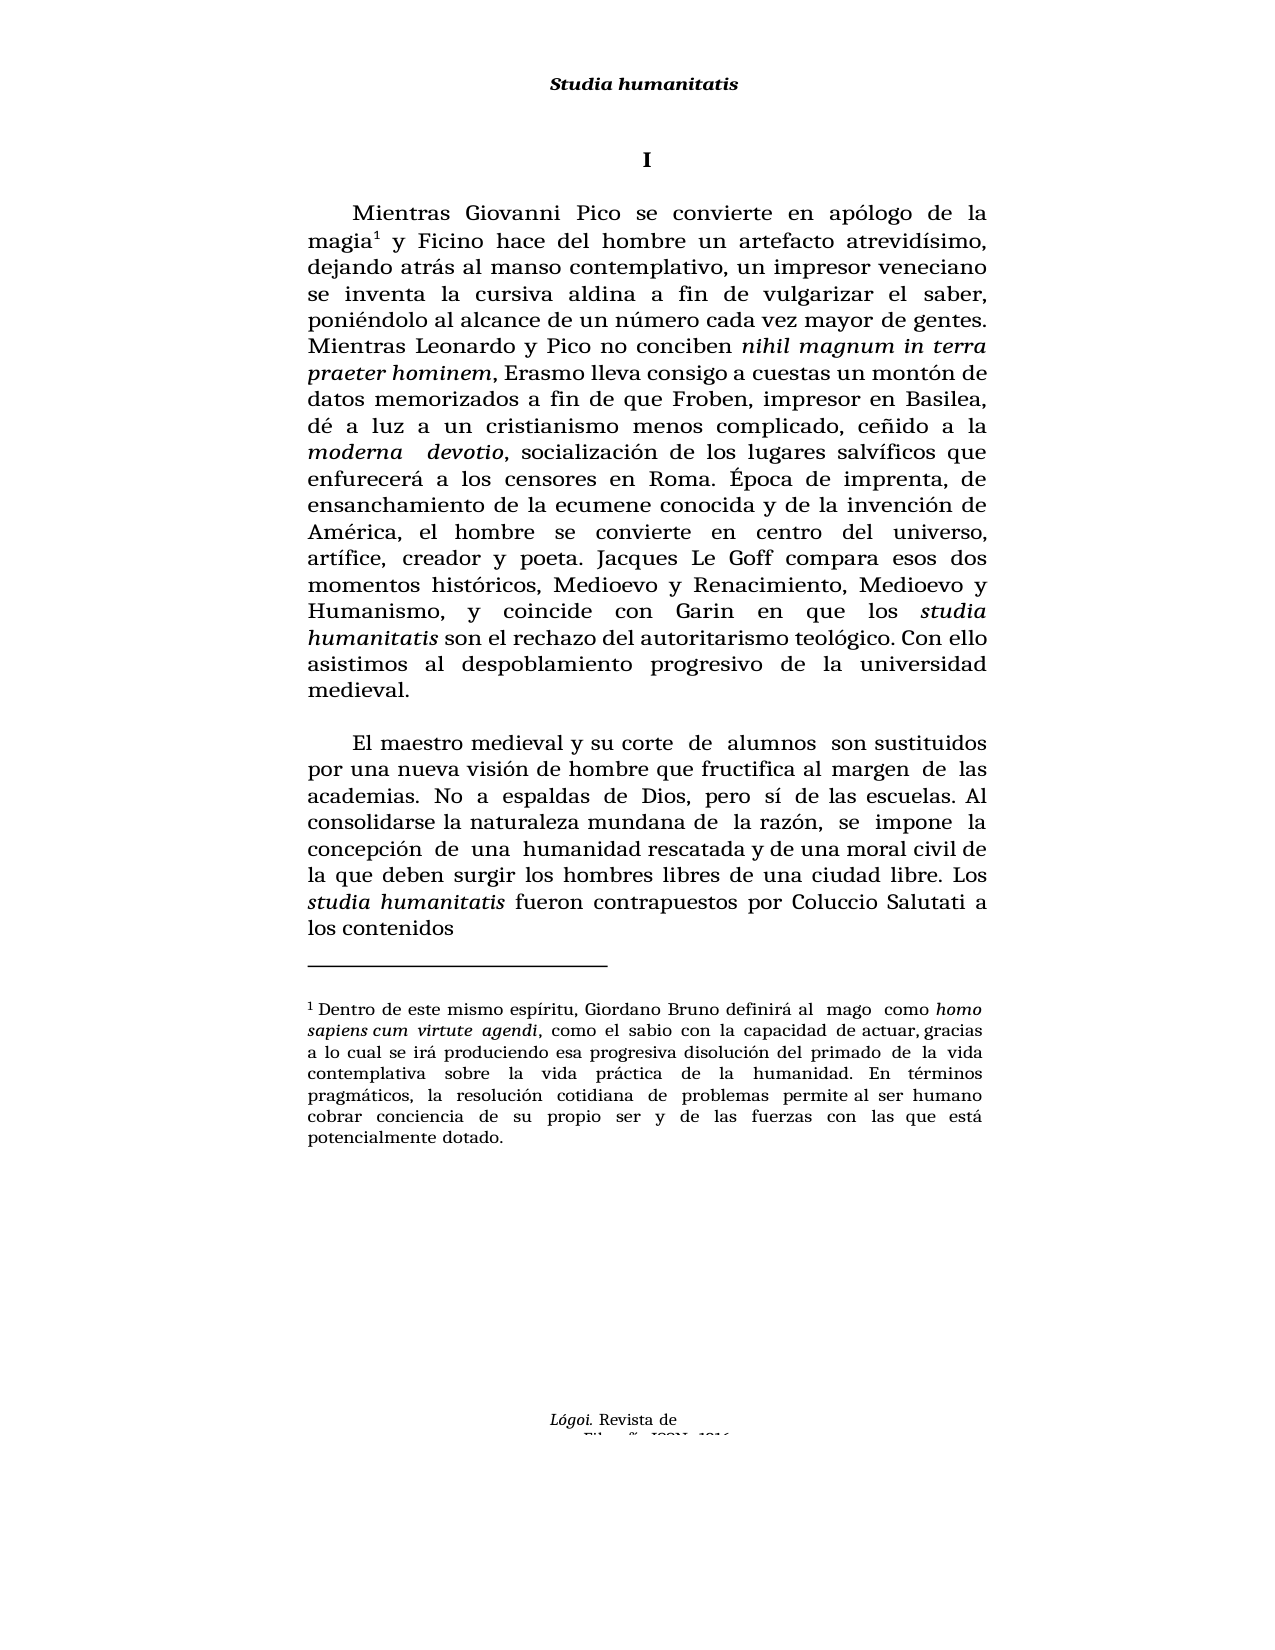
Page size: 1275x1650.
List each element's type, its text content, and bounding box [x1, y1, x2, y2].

subtitle I [198, 147, 1096, 173]
text 1 Dentro de este mismo espíritu, Giordano Bruno definirá al mago como homo sapiens cum virtute agendi, como el sabio con la capacidad de actuar, gracias a lo cual se irá produciendo esa progresiva disolución del primado de la vida contemplativa sobre la vida práctica de la humanidad. En términos pragmáticos, la resolución cotidiana de problemas permite al ser humano cobrar conciencia de su propio ser y de las fuerzas con las que está potencialmente dotado. [307, 999, 983, 1148]
text El maestro medieval y su corte de alumnos son sustituidos por una nueva visión de hombre que fructifica al margen de las academias. No a espaldas de Dios, pero sí de las escuelas. Al consolidarse la naturaleza mundana de la razón, se impone la concepción de una humanidad rescatada y de una moral civil de la que deben surgir los hombres libres de una ciudad libre. Los studia humanitatis fueron contrapuestos por Coluccio Salutati a los contenidos [307, 731, 987, 941]
text Mientras Giovanni Pico se convierte en apólogo de la magia1 y Ficino hace del hombre un artefacto atrevidísimo, dejando atrás al manso contemplativo, un impresor veneciano se inventa la cursiva aldina a fin de vulgarizar el saber, poniéndolo al alcance de un número cada vez mayor de gentes. Mientras Leonardo y Pico no conciben nihil magnum in terra praeter hominem, Erasmo lleva consigo a cuestas un montón de datos memorizados a fin de que Froben, impresor en Basilea, dé a luz a un cristianismo menos complicado, ceñido a la moderna devotio, socialización de los lugares salvíficos que enfurecerá a los censores en Roma. Época de imprenta, de ensanchamiento de la ecumene conocida y de la invención de América, el hombre se convierte en centro del universo, artífice, creador y poeta. Jacques Le Goff compara esos dos momentos históricos, Medioevo y Renacimiento, Medioevo y Humanismo, y coincide con Garin en que los studia humanitatis son el rechazo del autoritarismo teológico. Con ello asistimos al despoblamiento progresivo de la universidad medieval. [307, 200, 987, 703]
